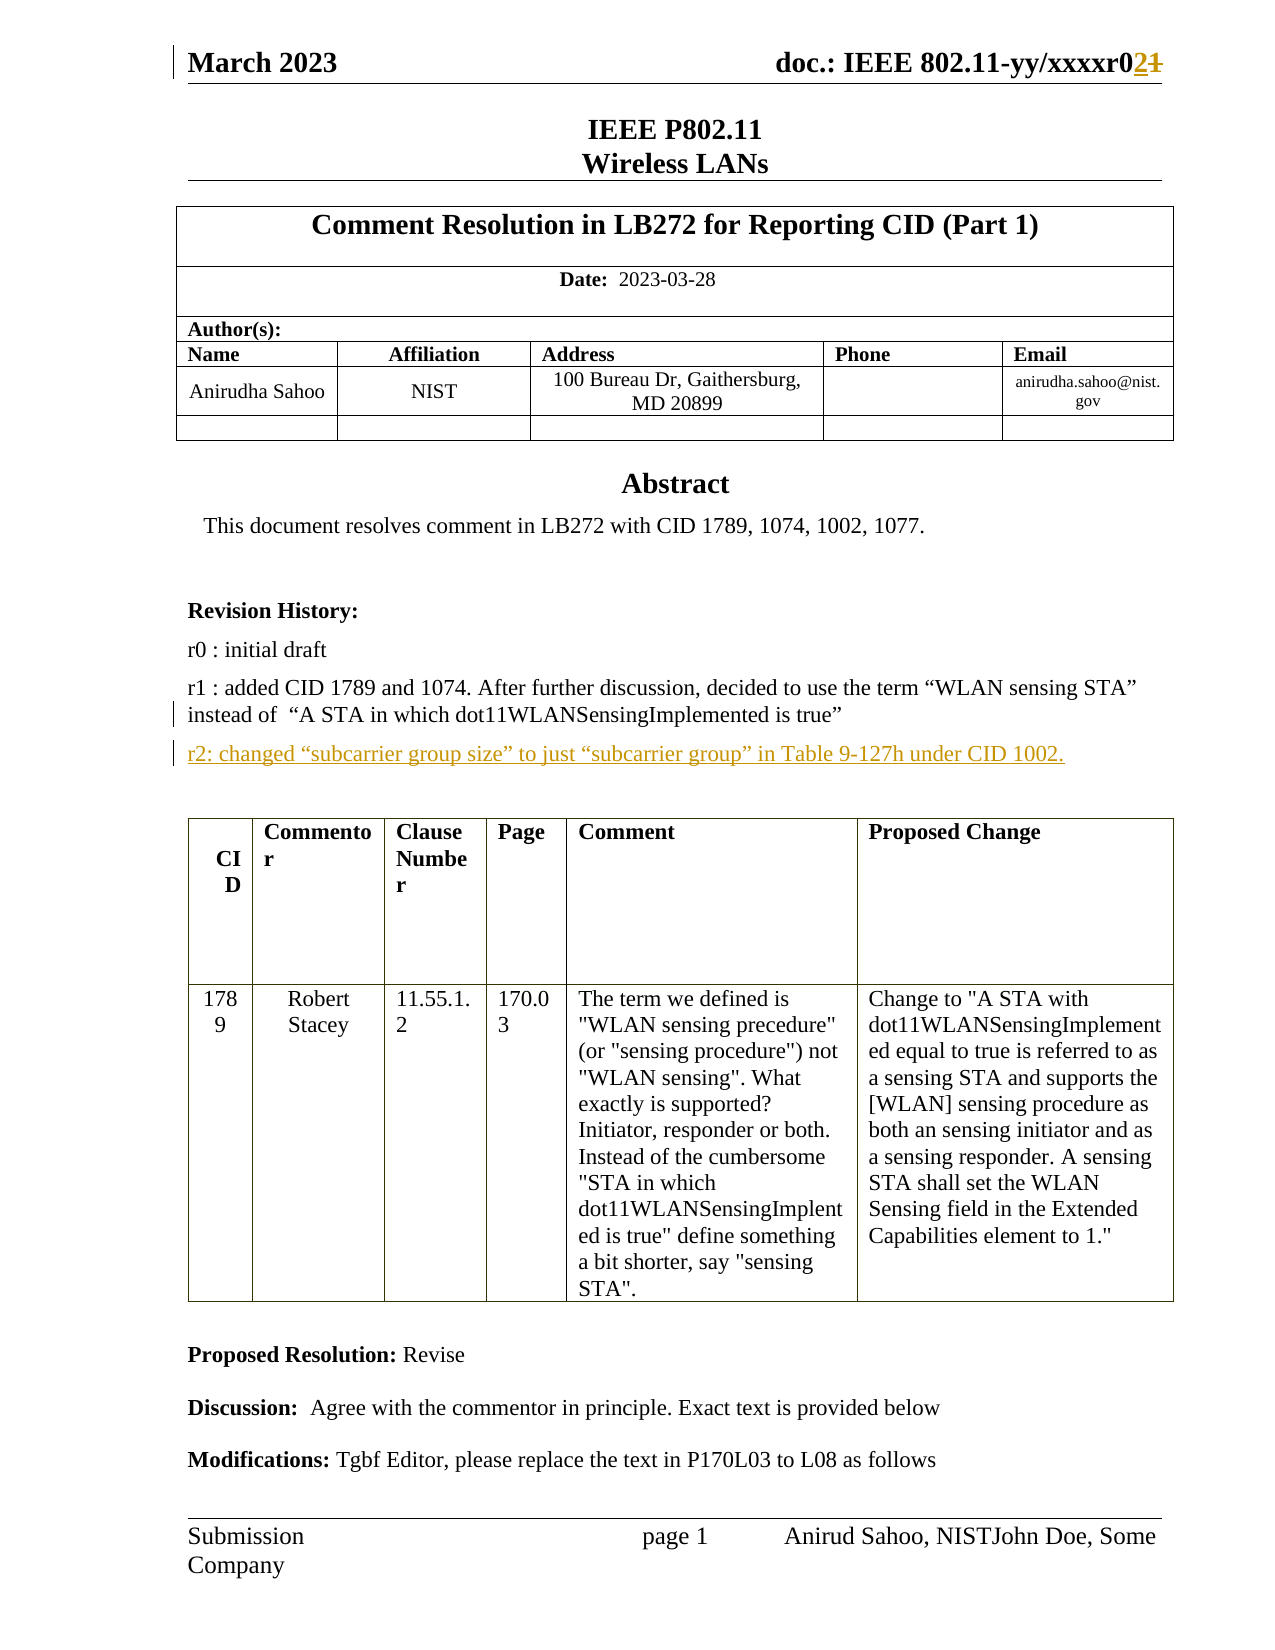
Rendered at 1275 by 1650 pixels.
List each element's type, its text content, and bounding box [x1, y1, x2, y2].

text r0 : initial draft [187, 636, 1162, 662]
text IEEE P802.11 Wireless LANs [187, 112, 1162, 181]
table_cell Address [531, 342, 823, 366]
table_cell Date: 2023-03-28 [177, 267, 1173, 316]
table_cell Affiliation [338, 342, 530, 366]
table_cell [1003, 416, 1173, 440]
table_cell [824, 367, 1002, 415]
text Discussion: Agree with the commentor in principle. Exact text is provided below [187, 1393, 1162, 1420]
table_cell [177, 416, 337, 440]
table_header Comment [567, 819, 857, 984]
table_cell Anirudha Sahoo [177, 367, 337, 415]
table_cell Phone [824, 342, 1002, 366]
table_cell 11.55.1.2 [385, 985, 486, 1301]
table_cell NIST [338, 367, 530, 415]
text Proposed Resolution: Revise [187, 1341, 1162, 1367]
table_cell [338, 416, 530, 440]
table_header Clause Number [385, 819, 486, 984]
table_cell Author(s): [177, 317, 1173, 341]
table_header Comment Resolution in LB272 for Reporting CID (Part 1) [177, 207, 1173, 266]
table_cell Email [1003, 342, 1173, 366]
table_cell The term we defined is "WLAN sensing precedure" (or "sensing procedure") not "WLAN sensing". What exactly is supported? Initiator, responder or both. Instead of the cumbersome "STA in which dot11WLANSensingImplented is true" define something a bit shorter, say "sensing STA". [567, 985, 857, 1301]
table_cell Name [177, 342, 337, 366]
text r1 : added CID 1789 and 1074. After further discussion, decided to use the term “WLAN sensing STA” instead of “A STA in which dot11WLANSensingImplemented is true” [187, 674, 1162, 727]
table_cell [531, 416, 823, 440]
text Revision History: [187, 597, 1162, 623]
table_header Commentor [253, 819, 384, 984]
table_cell 100 Bureau Dr, Gaithersburg, MD 20899 [531, 367, 823, 415]
table_cell 170.03 [487, 985, 566, 1301]
table_header Page [487, 819, 566, 984]
table_cell Robert Stacey [253, 985, 384, 1301]
text Modifications: Tgbf Editor, please replace the text in P170L03 to L08 as follows [187, 1446, 1162, 1473]
table_cell anirudha.sahoo@nist.gov [1003, 367, 1173, 415]
table_header CID [189, 819, 252, 984]
table_cell [824, 416, 1002, 440]
table_cell Change to "A STA with dot11WLANSensingImplemented equal to true is referred to as a sensing STA and supports the [WLAN] sensing procedure as both an sensing initiator and as a sensing responder. A sensing STA shall set the WLAN Sensing field in the Extended Capabilities element to 1." [858, 985, 1173, 1301]
table_header Proposed Change [858, 819, 1173, 984]
table_cell 1789 [189, 985, 252, 1301]
